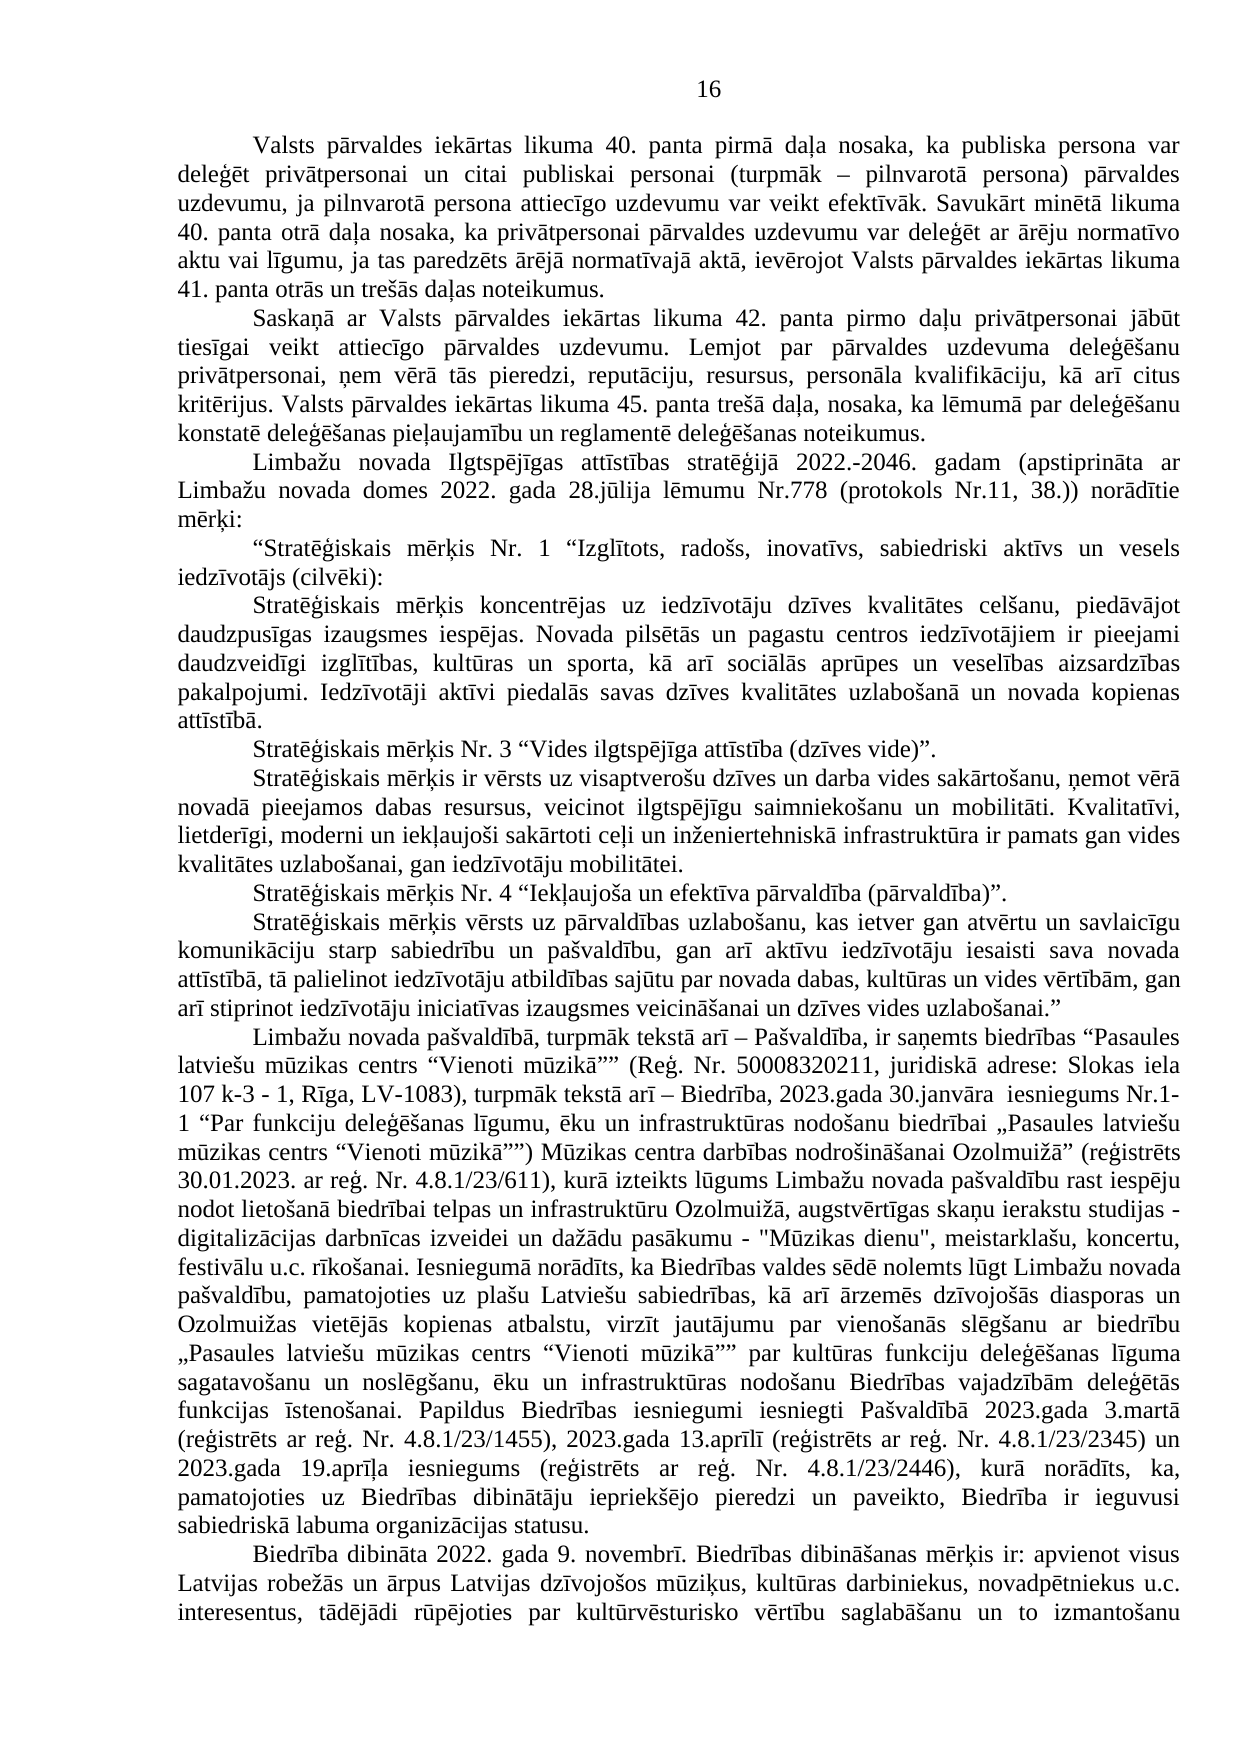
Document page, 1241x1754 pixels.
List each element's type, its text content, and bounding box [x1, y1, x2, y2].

text Stratēģiskais mērķis Nr. 3 “Vides ilgtspējīga attīstība (dzīves vide)”. [177, 734, 1181, 763]
text Valsts pārvaldes iekārtas likuma 40. panta pirmā daļa nosaka, ka publiska persona var deleģēt privātpersonai un citai publiskai personai (turpmāk – pilnvarotā persona) pārvaldes uzdevumu, ja pilnvarotā persona attiecīgo uzdevumu var veikt efektīvāk. Savukārt minētā likuma 40. panta otrā daļa nosaka, ka privātpersonai pārvaldes uzdevumu var deleģēt ar ārēju normatīvo aktu vai līgumu, ja tas paredzēts ārējā normatīvajā aktā, ievērojot Valsts pārvaldes iekārtas likuma 41. panta otrās un trešās daļas noteikumus. [177, 131, 1181, 303]
text Stratēģiskais mērķis koncentrējas uz iedzīvotāju dzīves kvalitātes celšanu, piedāvājot daudzpusīgas izaugsmes iespējas. Novada pilsētās un pagastu centros iedzīvotājiem ir pieejami daudzveidīgi izglītības, kultūras un sporta, kā arī sociālās aprūpes un veselības aizsardzības pakalpojumi. Iedzīvotāji aktīvi piedalās savas dzīves kvalitātes uzlabošanā un novada kopienas attīstībā. [177, 591, 1181, 734]
text Stratēģiskais mērķis vērsts uz pārvaldības uzlabošanu, kas ietver gan atvērtu un savlaicīgu komunikāciju starp sabiedrību un pašvaldību, gan arī aktīvu iedzīvotāju iesaisti sava novada attīstībā, tā palielinot iedzīvotāju atbildības sajūtu par novada dabas, kultūras un vides vērtībām, gan arī stiprinot iedzīvotāju iniciatīvas izaugsmes veicināšanai un dzīves vides uzlabošanai.” [177, 907, 1181, 1022]
text “Stratēģiskais mērķis Nr. 1 “Izglītots, radošs, inovatīvs, sabiedriski aktīvs un vesels iedzīvotājs (cilvēki): [177, 533, 1181, 591]
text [177, 1539, 1181, 1626]
text Limbažu novada pašvaldībā, turpmāk tekstā arī – Pašvaldība, ir saņemts biedrības “Pasaules latviešu mūzikas centrs “Vienoti mūzikā”” (Reģ. Nr. 50008320211, juridiskā adrese: Slokas iela 107 k-3 - 1, Rīga, LV-1083), turpmāk tekstā arī – Biedrība, 2023.gada 30.janvāra iesniegums Nr.1-1 “Par funkciju deleģēšanas līgumu, ēku un infrastruktūras nodošanu biedrībai „Pasaules latviešu mūzikas centrs “Vienoti mūzikā””) Mūzikas centra darbības nodrošināšanai Ozolmuižā” (reģistrēts 30.01.2023. ar reģ. Nr. 4.8.1/23/611), kurā izteikts lūgums Limbažu novada pašvaldību rast iespēju nodot lietošanā biedrībai telpas un infrastruktūru Ozolmuižā, augstvērtīgas skaņu ierakstu studijas - digitalizācijas darbnīcas izveidei un dažādu pasākumu - "Mūzikas dienu", meistarklašu, koncertu, festivālu u.c. rīkošanai. Iesniegumā norādīts, ka Biedrības valdes sēdē nolemts lūgt Limbažu novada pašvaldību, pamatojoties uz plašu Latviešu sabiedrības, kā arī ārzemēs dzīvojošās diasporas un Ozolmuižas vietējās kopienas atbalstu, virzīt jautājumu par vienošanās slēgšanu ar biedrību „Pasaules latviešu mūzikas centrs “Vienoti mūzikā”” par kultūras funkciju deleģēšanas līguma sagatavošanu un noslēgšanu, ēku un infrastruktūras nodošanu Biedrības vajadzībām deleģētās funkcijas īstenošanai. Papildus Biedrības iesniegumi iesniegti Pašvaldībā 2023.gada 3.martā (reģistrēts ar reģ. Nr. 4.8.1/23/1455), 2023.gada 13.aprīlī (reģistrēts ar reģ. Nr. 4.8.1/23/2345) un 2023.gada 19.aprīļa iesniegums (reģistrēts ar reģ. Nr. 4.8.1/23/2446), kurā norādīts, ka, pamatojoties uz Biedrības dibinātāju iepriekšējo pieredzi un paveikto, Biedrība ir ieguvusi sabiedriskā labuma organizācijas statusu. [177, 1022, 1181, 1539]
text Limbažu novada Ilgtspējīgas attīstības stratēģijā 2022.-2046. gadam (apstiprināta ar Limbažu novada domes 2022. gada 28.jūlija lēmumu Nr.778 (protokols Nr.11, 38.)) norādītie mērķi: [177, 447, 1181, 533]
text Stratēģiskais mērķis Nr. 4 “Iekļaujoša un efektīva pārvaldība (pārvaldība)”. [177, 878, 1181, 907]
text Saskaņā ar Valsts pārvaldes iekārtas likuma 42. panta pirmo daļu privātpersonai jābūt tiesīgai veikt attiecīgo pārvaldes uzdevumu. Lemjot par pārvaldes uzdevuma deleģēšanu privātpersonai, ņem vērā tās pieredzi, reputāciju, resursus, personāla kvalifikāciju, kā arī citus kritērijus. Valsts pārvaldes iekārtas likuma 45. panta trešā daļa, nosaka, ka lēmumā par deleģēšanu konstatē deleģēšanas pieļaujamību un reglamentē deleģēšanas noteikumus. [177, 303, 1181, 447]
text Stratēģiskais mērķis ir vērsts uz visaptverošu dzīves un darba vides sakārtošanu, ņemot vērā novadā pieejamos dabas resursus, veicinot ilgtspējīgu saimniekošanu un mobilitāti. Kvalitatīvi, lietderīgi, moderni un iekļaujoši sakārtoti ceļi un inženiertehniskā infrastruktūra ir pamats gan vides kvalitātes uzlabošanai, gan iedzīvotāju mobilitātei. [177, 763, 1181, 878]
